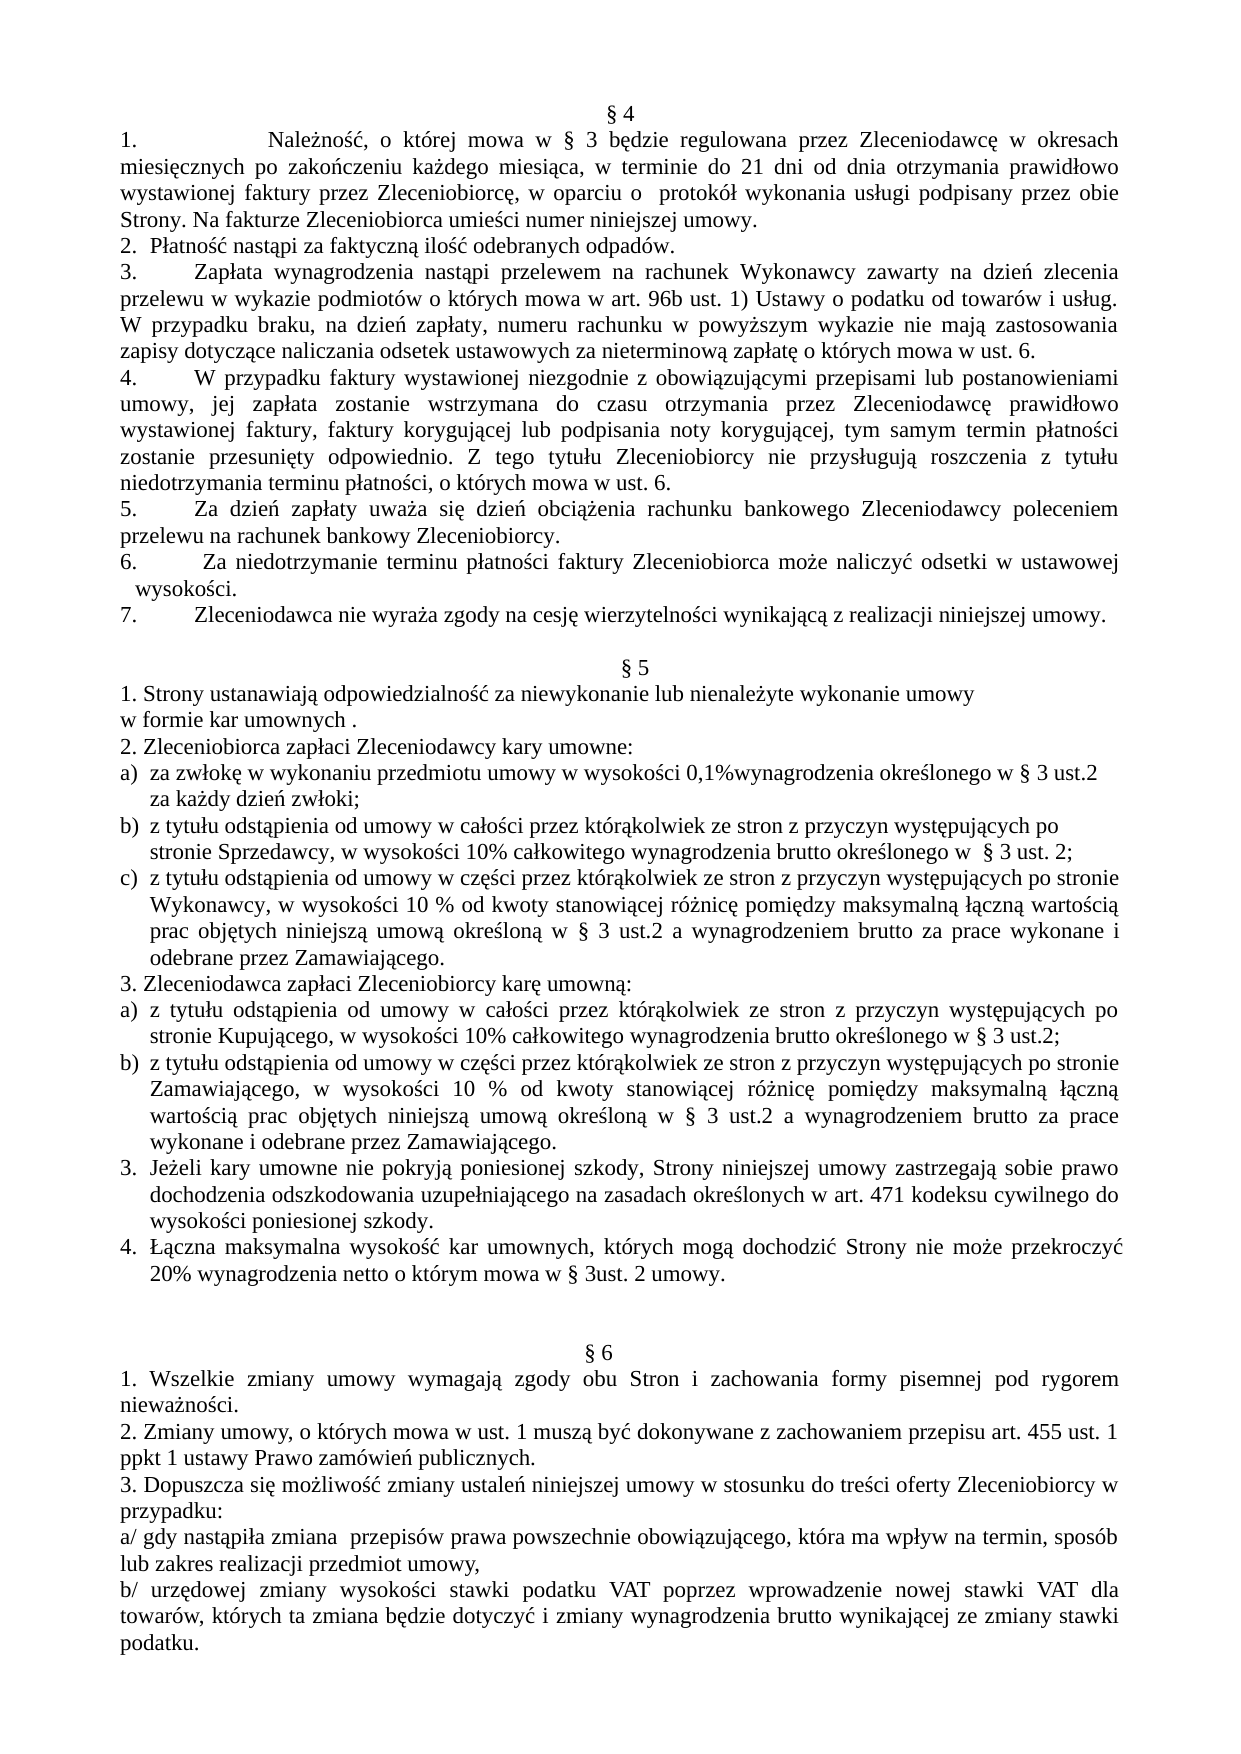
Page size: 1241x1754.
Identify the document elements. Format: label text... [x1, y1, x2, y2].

list za zwłokę w wykonaniu przedmiotu umowy w wysokości 0,1%wynagrodzenia określonego w § 3 ust.2 za każdy dzień zwłoki; [120, 759, 1120, 812]
text 2. Zmiany umowy, o których mowa w ust. 1 muszą być dokonywane z zachowaniem przepisu art. 455 ust. 1 ppkt 1 ustawy Prawo zamówień publicznych. [120, 1418, 1120, 1471]
text 3. Zleceniodawca zapłaci Zleceniobiorcy karę umowną: [120, 970, 1120, 996]
list Zleceniodawca nie wyraża zgody na cesję wierzytelności wynikającą z realizacji niniejszej umowy. [120, 601, 1120, 627]
text 1. Wszelkie zmiany umowy wymagają zgody obu Stron i zachowania formy pisemnej pod rygorem nieważności. [120, 1365, 1120, 1418]
list Łączna maksymalna wysokość kar umownych, których mogą dochodzić Strony nie może przekroczyć 20% wynagrodzenia netto o którym mowa w § 3ust. 2 umowy. [120, 1233, 1125, 1286]
list z tytułu odstąpienia od umowy w całości przez którąkolwiek ze stron z przyczyn występujących po stronie Sprzedawcy, w wysokości 10% całkowitego wynagrodzenia brutto określonego w § 3 ust. 2; [120, 812, 1120, 864]
text 1. Strony ustanawiają odpowiedzialność za niewykonanie lub nienależyte wykonanie umowy [120, 680, 1120, 706]
text w formie kar umownych . [120, 706, 1120, 733]
list Jeżeli kary umowne nie pokryją poniesionej szkody, Strony niniejszej umowy zastrzegają sobie prawo dochodzenia odszkodowania uzupełniającego na zasadach określonych w art. 471 kodeksu cywilnego do wysokości poniesionej szkody. [120, 1154, 1120, 1233]
text 2. Zleceniobiorca zapłaci Zleceniodawcy kary umowne: [120, 733, 1120, 759]
list z tytułu odstąpienia od umowy w części przez którąkolwiek ze stron z przyczyn występujących po stronie Wykonawcy, w wysokości 10 % od kwoty stanowiącej różnicę pomiędzy maksymalną łączną wartością prac objętych niniejszą umową określoną w § 3 ust.2 a wynagrodzeniem brutto za prace wykonane i odebrane przez Zamawiającego. [120, 864, 1120, 970]
text a/ gdy nastąpiła zmiana przepisów prawa powszechnie obowiązującego, która ma wpływ na termin, sposób lub zakres realizacji przedmiot umowy, [120, 1523, 1120, 1576]
text § 6 [149, 1339, 1120, 1365]
text 3. Dopuszcza się możliwość zmiany ustaleń niniejszej umowy w stosunku do treści oferty Zleceniobiorcy w przypadku: [120, 1471, 1120, 1523]
list Zapłata wynagrodzenia nastąpi przelewem na rachunek Wykonawcy zawarty na dzień zlecenia przelewu w wykazie podmiotów o których mowa w art. 96b ust. 1) Ustawy o podatku od towarów i usług. W przypadku braku, na dzień zapłaty, numeru rachunku w powyższym wykazie nie mają zastosowania zapisy dotyczące naliczania odsetek ustawowych za nieterminową zapłatę o których mowa w ust. 6. [120, 258, 1120, 364]
list z tytułu odstąpienia od umowy w części przez którąkolwiek ze stron z przyczyn występujących po stronie Zamawiającego, w wysokości 10 % od kwoty stanowiącej różnicę pomiędzy maksymalną łączną wartością prac objętych niniejszą umową określoną w § 3 ust.2 a wynagrodzeniem brutto za prace wykonane i odebrane przez Zamawiającego. [120, 1049, 1120, 1154]
text § 4 [120, 100, 1120, 127]
list Za niedotrzymanie terminu płatności faktury Zleceniobiorca może naliczyć odsetki w ustawowej wysokości. [120, 548, 1120, 601]
list Za dzień zapłaty uważa się dzień obciążenia rachunku bankowego Zleceniodawcy poleceniem przelewu na rachunek bankowy Zleceniobiorcy. [120, 496, 1120, 548]
list W przypadku faktury wystawionej niezgodnie z obowiązującymi przepisami lub postanowieniami umowy, jej zapłata zostanie wstrzymana do czasu otrzymania przez Zleceniodawcę prawidłowo wystawionej faktury, faktury korygującej lub podpisania noty korygującej, tym samym termin płatności zostanie przesunięty odpowiednio. Z tego tytułu Zleceniobiorcy nie przysługują roszczenia z tytułu niedotrzymania terminu płatności, o których mowa w ust. 6. [120, 364, 1120, 496]
list z tytułu odstąpienia od umowy w całości przez którąkolwiek ze stron z przyczyn występujących po stronie Kupującego, w wysokości 10% całkowitego wynagrodzenia brutto określonego w § 3 ust.2; [120, 996, 1120, 1049]
list Należność, o której mowa w § 3 będzie regulowana przez Zleceniodawcę w okresach miesięcznych po zakończeniu każdego miesiąca, w terminie do 21 dni od dnia otrzymania prawidłowo wystawionej faktury przez Zleceniobiorcę, w oparciu o protokół wykonania usługi podpisany przez obie Strony. Na fakturze Zleceniobiorca umieści numer niniejszej umowy. [120, 127, 1120, 232]
text § 5 [149, 654, 1120, 680]
text b/ urzędowej zmiany wysokości stawki podatku VAT poprzez wprowadzenie nowej stawki VAT dla towarów, których ta zmiana będzie dotyczyć i zmiany wynagrodzenia brutto wynikającej ze zmiany stawki podatku. [120, 1576, 1120, 1655]
list Płatność nastąpi za faktyczną ilość odebranych odpadów. [120, 232, 1120, 258]
